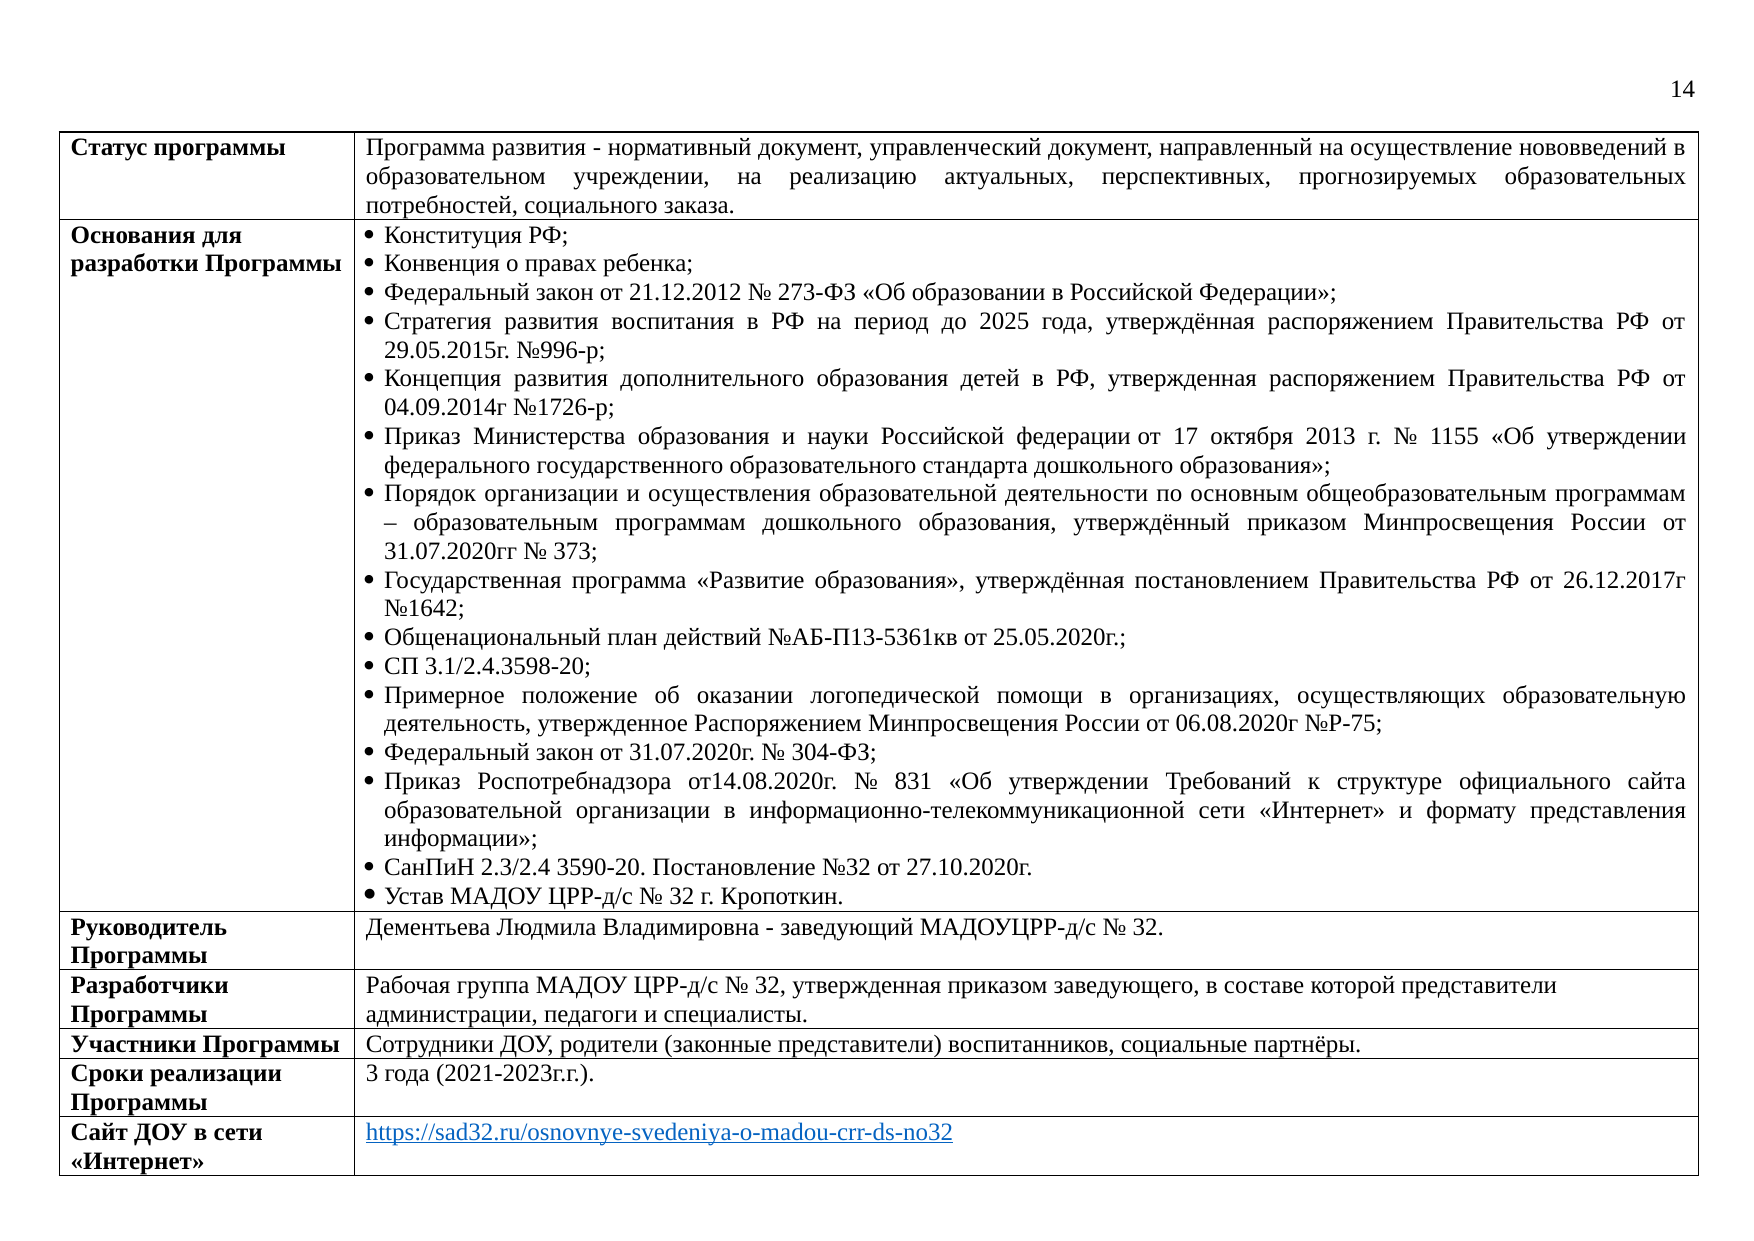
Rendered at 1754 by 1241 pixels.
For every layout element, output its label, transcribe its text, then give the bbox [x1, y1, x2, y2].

table_cell Дементьева Людмила Владимировна - заведующий МАДОУЦРР-д/с № 32. [355, 912, 1698, 969]
table_cell Сотрудники ДОУ, родители (законные представители) воспитанников, социальные партнёры. [355, 1029, 1698, 1057]
table_cell Основания для разработки Программы [60, 220, 354, 911]
table_cell Сроки реализации Программы [60, 1059, 354, 1116]
table_cell Разработчики Программы [60, 970, 354, 1028]
table_cell Конституция РФ; Конвенция о правах ребенка; Федеральный закон от 21.12.2012 № 273-ФЗ «Об образовании в Российской Федерации»; Стратегия развития воспитания в РФ на период до 2025 года, утверждённая распоряжением Правительства РФ от 29.05.2015г. №996-р; Концепция развития дополнительного образования детей в РФ, утвержденная распоряжением Правительства РФ от 04.09.2014г №1726-р; Приказ Министерства образования и науки Российской федерации от 17 октября 2013 г. № 1155 «Об утверждении федерального государственного образовательного стандарта дошкольного образования»; Порядок организации и осуществления образовательной деятельности по основным общеобразовательным программам – образовательным программам дошкольного образования, утверждённый приказом Минпросвещения России от 31.07.2020гг № 373; Государственная программа «Развитие образования», утверждённая постановлением Правительства РФ от 26.12.2017г №1642; Общенациональный план действий №АБ-П13-5361кв от 25.05.2020г.; СП 3.1/2.4.3598-20; Примерное положение об оказании логопедической помощи в организациях, осуществляющих образовательную деятельность, утвержденное Распоряжением Минпросвещения России от 06.08.2020г №Р-75; Федеральный закон от 31.07.2020г. № 304-ФЗ; Приказ Роспотребнадзора от14.08.2020г. № 831 «Об утверждении Требований к структуре официального сайта образовательной организации в информационно-телекоммуникационной сети «Интернет» и формату представления информации»; СанПиН 2.3/2.4 3590-20. Постановление №32 от 27.10.2020г. Устав МАДОУ ЦРР-д/с № 32 г. Кропоткин. [355, 220, 1698, 911]
table_cell Рабочая группа МАДОУ ЦРР-д/с № 32, утвержденная приказом заведующего, в составе которой представители администрации, педагоги и специалисты. [355, 970, 1698, 1028]
table_cell 3 года (2021-2023г.г.). [355, 1059, 1698, 1116]
table_cell Сайт ДОУ в сети «Интернет» [60, 1117, 354, 1174]
table_cell Участники Программы [60, 1029, 354, 1057]
table_cell Программа развития - нормативный документ, управленческий документ, направленный на осуществление нововведений в образовательном учреждении, на реализацию актуальных, перспективных, прогнозируемых образовательных потребностей, социального заказа. [355, 133, 1698, 219]
table_cell Статус программы [60, 133, 354, 219]
table_cell Руководитель Программы [60, 912, 354, 969]
table_cell https://sad32.ru/osnovnye-svedeniya-o-madou-crr-ds-no32 [355, 1117, 1698, 1174]
